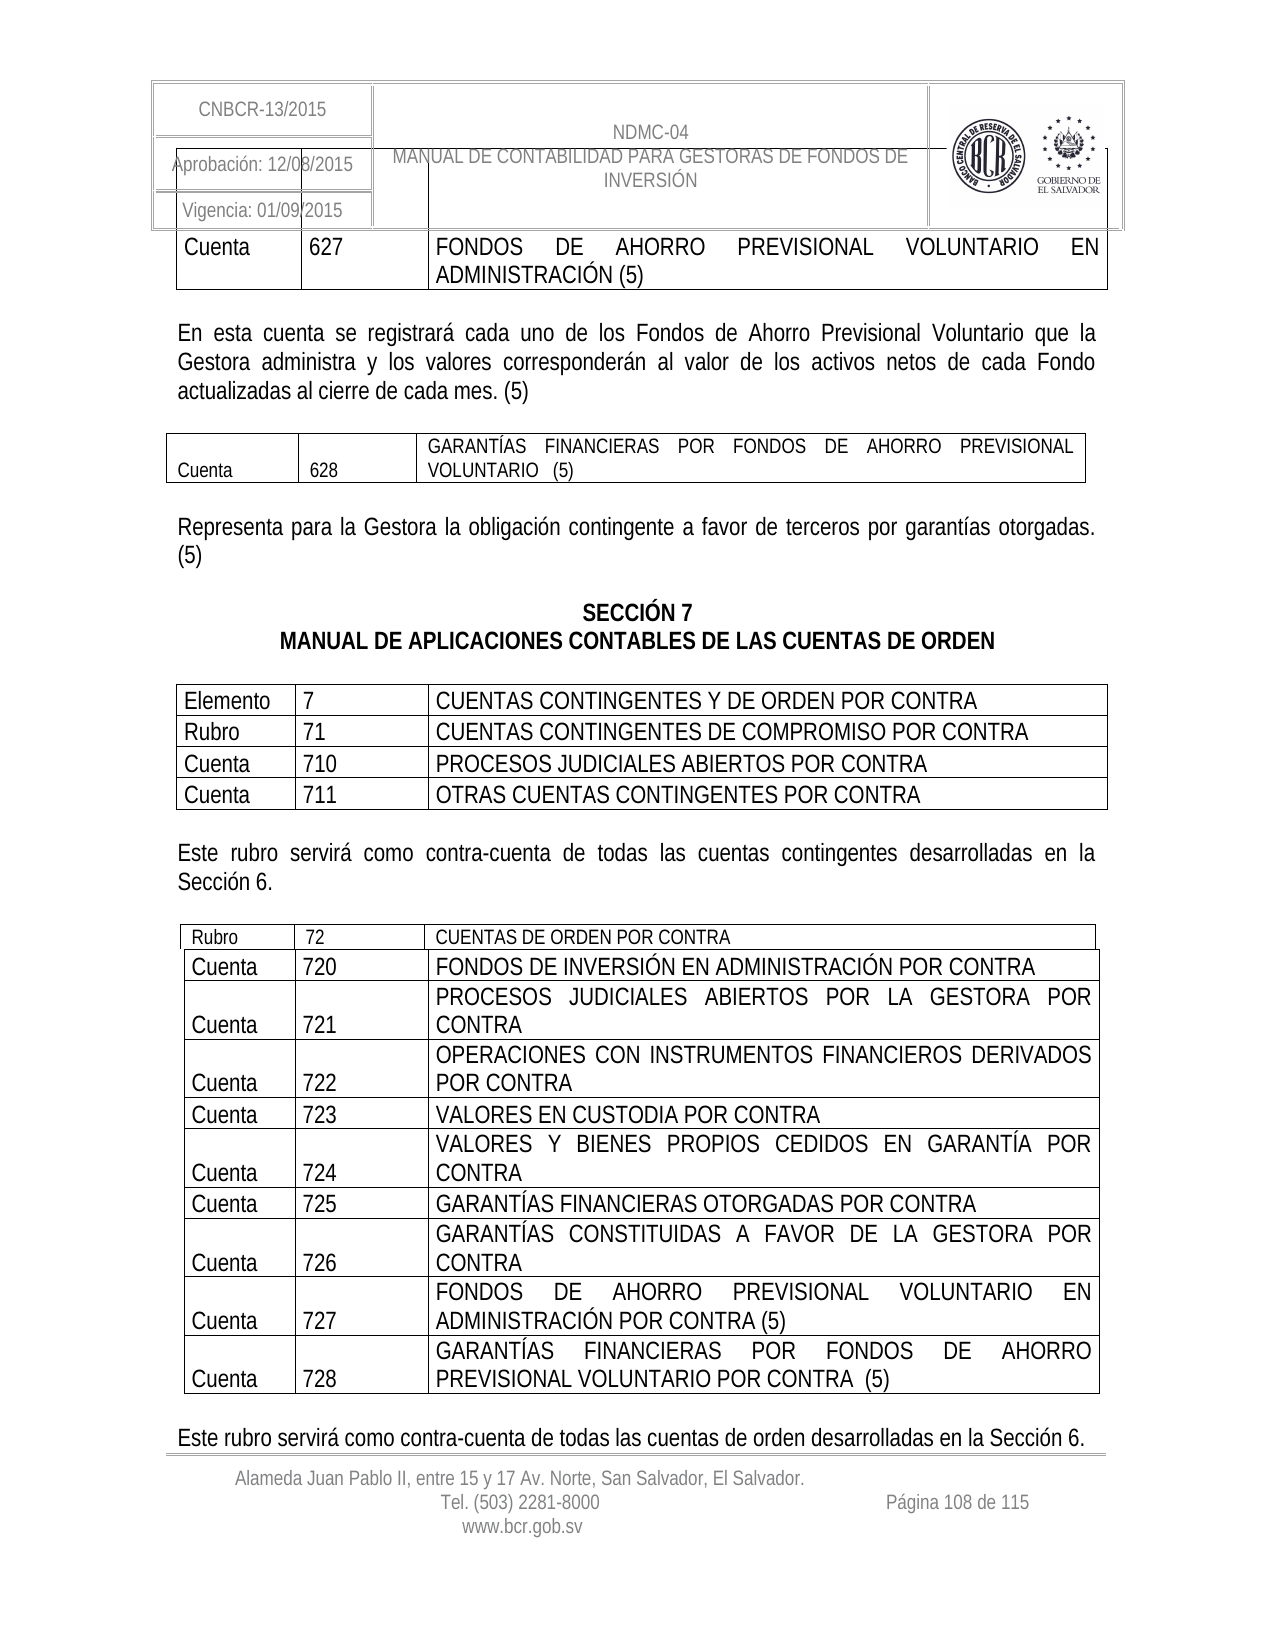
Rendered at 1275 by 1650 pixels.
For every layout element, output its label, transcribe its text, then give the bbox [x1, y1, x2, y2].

table_header 627 [302, 231, 428, 289]
table_header Cuenta [177, 193, 301, 228]
table_cell Cuenta [185, 1040, 295, 1097]
table_cell FONDOS DE AHORRO PREVISIONAL VOLUNTARIO EN ADMINISTRACIÓN POR CONTRA (5) [429, 1277, 1099, 1334]
table_cell Cuenta [185, 1188, 295, 1218]
picture [946, 103, 1105, 209]
table_header 627 [302, 149, 428, 230]
table_cell OTRAS CUENTAS CONTINGENTES POR CONTRA [429, 778, 1107, 808]
table_header GARANTÍAS FINANCIERAS POR FONDOS DE AHORRO PREVISIONAL VOLUNTARIO (5) [417, 434, 1085, 482]
table_header CUENTAS DE ORDEN POR CONTRA [425, 925, 1095, 949]
table_header Rubro [181, 925, 294, 949]
table_cell Cuenta [177, 778, 295, 808]
table_header Cuenta [167, 434, 298, 482]
table_header FONDOS DE AHORRO PREVISIONAL VOLUNTARIO EN ADMINISTRACIÓN (5) [429, 149, 1107, 230]
table_cell Cuenta [185, 1336, 295, 1393]
text Representa para la Gestora la obligación contingente a favor de terceros por garantías otorgadas. (5) [177, 512, 1098, 569]
table_cell 728 [296, 1336, 428, 1393]
table_header FONDOS DE AHORRO PREVISIONAL VOLUNTARIO EN ADMINISTRACIÓN (5) [429, 231, 1107, 289]
table_cell GARANTÍAS FINANCIERAS POR FONDOS DE AHORRO PREVISIONAL VOLUNTARIO POR CONTRA (5) [429, 1336, 1099, 1393]
table_header FONDOS DE INVERSIÓN EN ADMINISTRACIÓN POR CONTRA [429, 950, 1099, 980]
table_cell 724 [296, 1129, 428, 1187]
table_cell PROCESOS JUDICIALES ABIERTOS POR LA GESTORA POR CONTRA [429, 981, 1099, 1039]
table_cell OPERACIONES CON INSTRUMENTOS FINANCIEROS DERIVADOS POR CONTRA [429, 1040, 1099, 1097]
table_header CUENTAS CONTINGENTES Y DE ORDEN POR CONTRA [429, 685, 1107, 715]
table_cell Cuenta [185, 1098, 295, 1128]
table_header 7 [296, 685, 428, 715]
table_header 720 [296, 950, 428, 980]
text SECCIÓN 7 [177, 598, 1098, 626]
table_cell 725 [296, 1188, 428, 1218]
table_cell 726 [296, 1219, 428, 1276]
table_cell 722 [296, 1040, 428, 1097]
table_header Cuenta [177, 149, 301, 189]
table_cell Rubro [177, 716, 295, 746]
table_cell Cuenta [185, 1219, 295, 1276]
table_header Cuenta [185, 950, 295, 980]
table_cell Cuenta [185, 981, 295, 1039]
text Este rubro servirá como contra-cuenta de todas las cuentas contingentes desarrolladas en la Sección 6. [177, 838, 1098, 896]
table_cell GARANTÍAS FINANCIERAS OTORGADAS POR CONTRA [429, 1188, 1099, 1218]
table_cell Cuenta [185, 1129, 295, 1187]
table_header 628 [299, 434, 416, 482]
table_header 72 [295, 925, 424, 949]
table_header Elemento [177, 685, 295, 715]
table_cell 71 [296, 716, 428, 746]
table_cell GARANTÍAS CONSTITUIDAS A FAVOR DE LA GESTORA POR CONTRA [429, 1219, 1099, 1276]
table_cell 721 [296, 981, 428, 1039]
table_cell 727 [296, 1277, 428, 1334]
table_cell Cuenta [185, 1277, 295, 1334]
table_cell 711 [296, 778, 428, 808]
table_cell VALORES Y BIENES PROPIOS CEDIDOS EN GARANTÍA POR CONTRA [429, 1129, 1099, 1187]
table_cell PROCESOS JUDICIALES ABIERTOS POR CONTRA [429, 747, 1107, 777]
table_cell CUENTAS CONTINGENTES DE COMPROMISO POR CONTRA [429, 716, 1107, 746]
text MANUAL DE APLICACIONES CONTABLES DE LAS CUENTAS DE ORDEN [177, 626, 1098, 655]
table_header Cuenta [177, 231, 301, 289]
table_cell 723 [296, 1098, 428, 1128]
text Este rubro servirá como contra-cuenta de todas las cuentas de orden desarrolladas en la Sección 6. [177, 1423, 1098, 1451]
text En esta cuenta se registrará cada uno de los Fondos de Ahorro Previsional Voluntario que la Gestora administra y los valores corresponderán al valor de los activos netos de cada Fondo actualizadas al cierre de cada mes. (5) [177, 318, 1098, 404]
table_cell 710 [296, 747, 428, 777]
table_cell Cuenta [177, 747, 295, 777]
table_cell VALORES EN CUSTODIA POR CONTRA [429, 1098, 1099, 1128]
